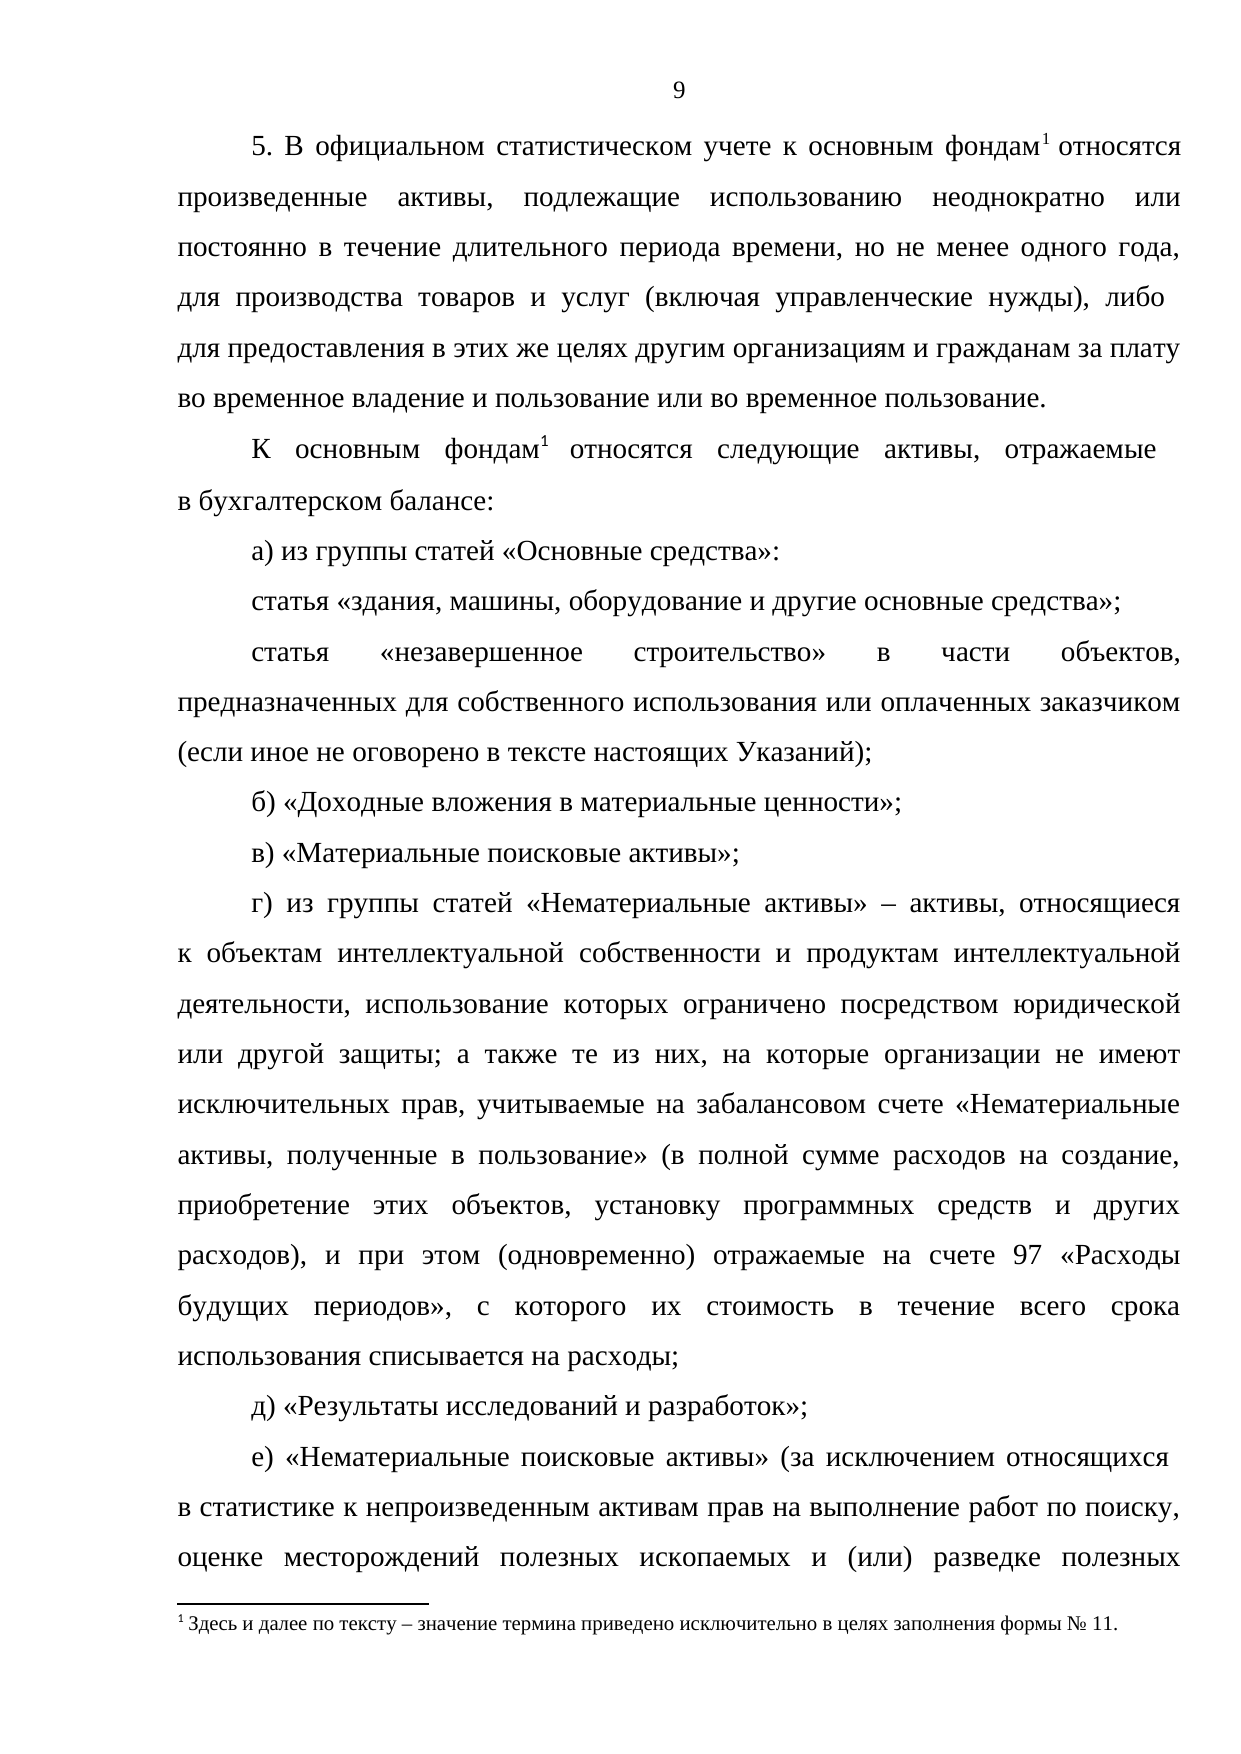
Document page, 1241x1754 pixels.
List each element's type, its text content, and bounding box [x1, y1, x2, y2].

text а) из группы статей «Основные средства»: [177, 533, 1181, 567]
text д) «Результаты исследований и разработок»; [177, 1388, 1181, 1422]
text в) «Материальные поисковые активы»; [177, 835, 1181, 868]
text К основным фондам1 относятся следующие активы, отражаемые в бухгалтерском балансе: [177, 430, 1181, 516]
text статья «здания, машины, оборудование и другие основные средства»; [177, 583, 1181, 617]
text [177, 1439, 1181, 1573]
text г) из группы статей «Нематериальные активы» – активы, относящиеся к объектам интеллектуальной собственности и продуктам интеллектуальной деятельности, использование которых ограничено посредством юридической или другой защиты; а также те из них, на которые организации не имеют исключительных прав, учитываемые на забалансовом счете «Нематериальные активы, полученные в пользование» (в полной сумме расходов на создание, приобретение этих объектов, установку программных средств и других расходов), и при этом (одновременно) отражаемые на счете 97 «Расходы будущих периодов», с которого их стоимость в течение всего срока использования списывается на расходы; [177, 885, 1181, 1372]
text б) «Доходные вложения в материальные ценности»; [177, 784, 1181, 818]
text 5. В официальном статистическом учете к основным фондам относятся произведенные активы, подлежащие использованию неоднократно или постоянно в течение длительного периода времени, но не менее одного года, для производства товаров и услуг (включая управленческие нужды), либо для предоставления в этих же целях другим организациям и гражданам за плату во временное владение и пользование или во временное пользование. [177, 128, 1181, 413]
text статья «незавершенное строительство» в части объектов, предназначенных для собственного использования или оплаченных заказчиком (если иное не оговорено в тексте настоящих Указаний); [177, 634, 1181, 768]
